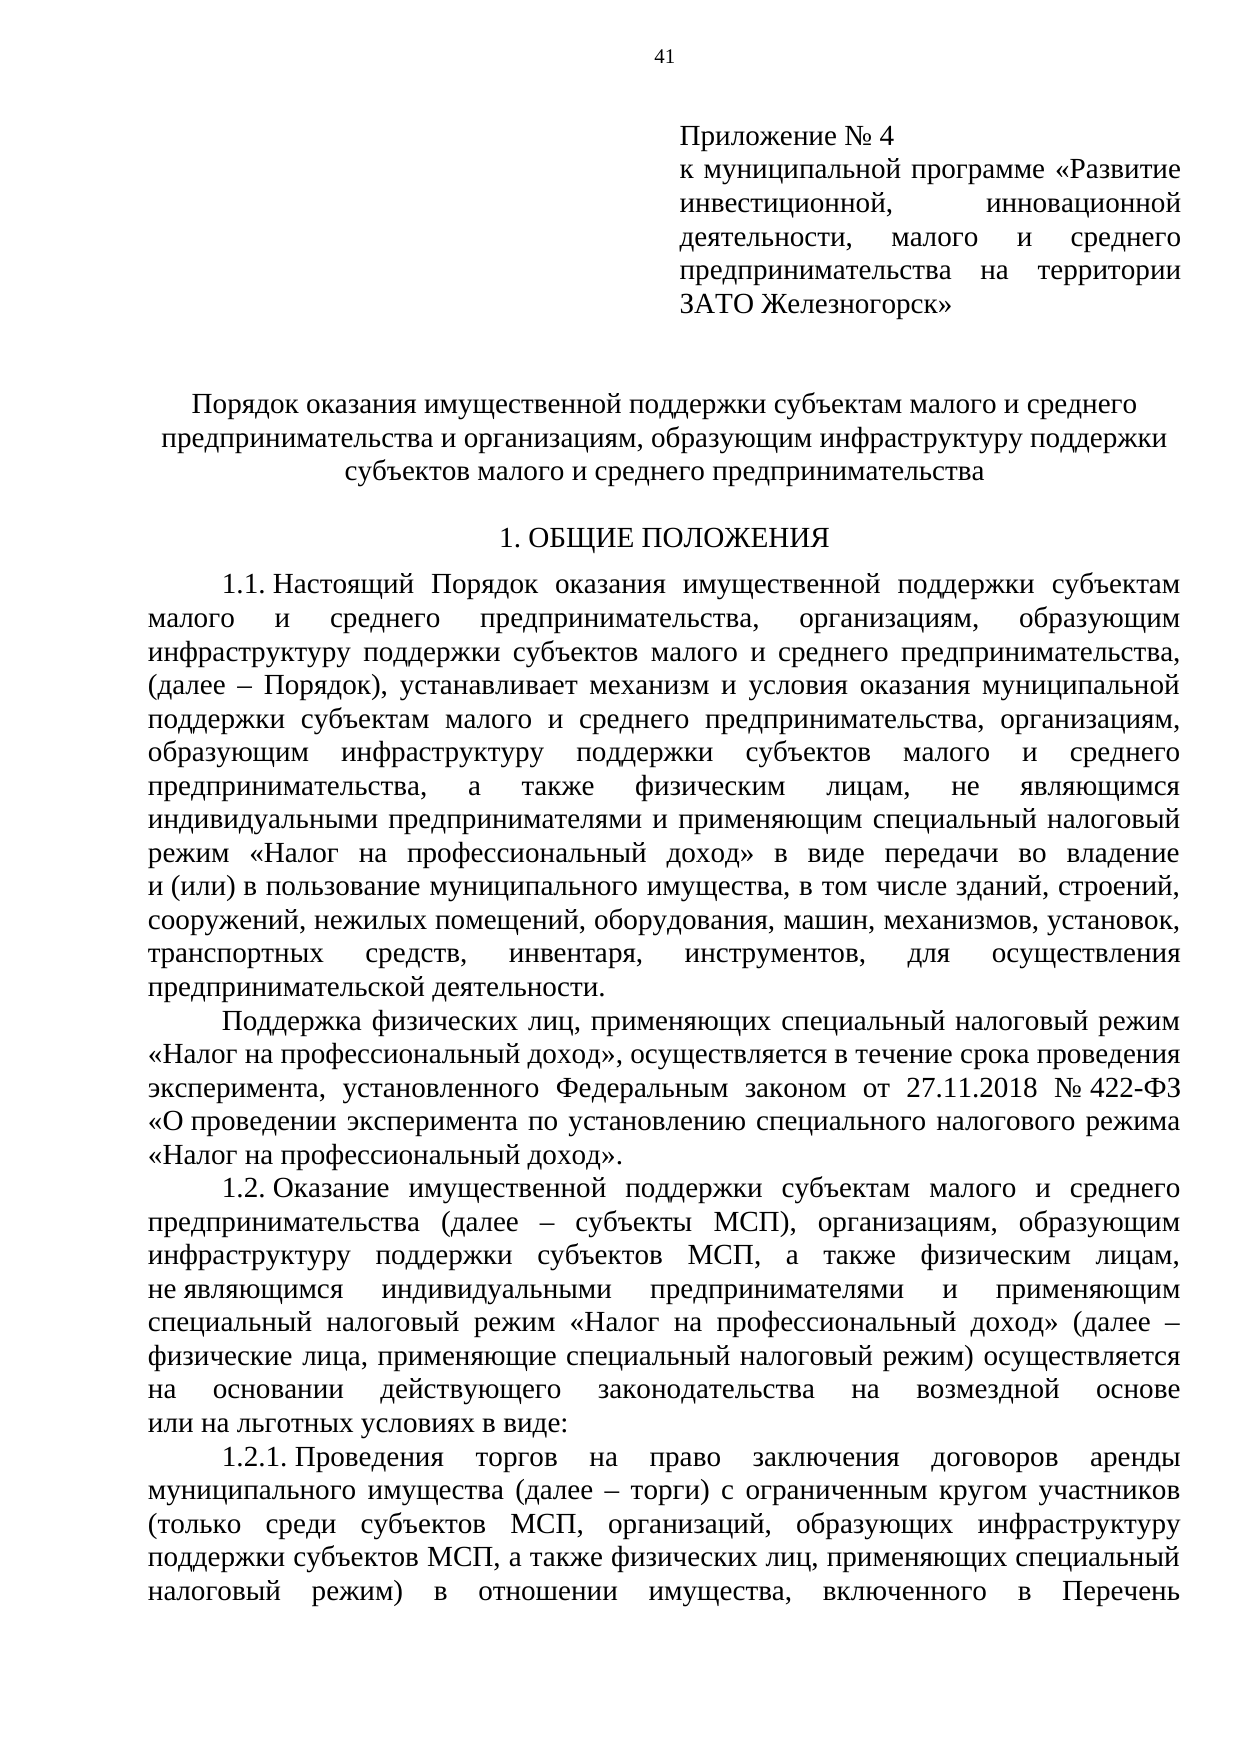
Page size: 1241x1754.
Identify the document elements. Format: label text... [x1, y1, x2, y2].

text к муниципальной программе «Развитие инвестиционной, инновационной деятельности, малого и среднего предпринимательства на территории ЗАТО Железногорск» [679, 152, 1181, 319]
text 1. ОБЩИЕ ПОЛОЖЕНИЯ [148, 521, 1181, 554]
text Приложение № 4 [679, 118, 1181, 152]
text 1.2. Оказание имущественной поддержки субъектам малого и среднего предпринимательства (далее – субъекты МСП), организациям, образующим инфраструктуру поддержки субъектов МСП, а также физическим лицам, не являющимся индивидуальными предпринимателями и применяющим специальный налоговый режим «Налог на профессиональный доход» (далее – физические лица, применяющие специальный налоговый режим) осуществляется на основании действующего законодательства на возмездной основе или на льготных условиях в виде: [148, 1170, 1181, 1439]
text 1.1. Настоящий Порядок оказания имущественной поддержки субъектам малого и среднего предпринимательства, организациям, образующим инфраструктуру поддержки субъектов малого и среднего предпринимательства, (далее – Порядок), устанавливает механизм и условия оказания муниципальной поддержки субъектам малого и среднего предпринимательства, организациям, образующим инфраструктуру поддержки субъектов малого и среднего предпринимательства, а также физическим лицам, не являющимся индивидуальными предпринимателями и применяющим специальный налоговый режим «Налог на профессиональный доход» в виде передачи во владение и (или) в пользование муниципального имущества, в том числе зданий, строений, сооружений, нежилых помещений, оборудования, машин, механизмов, установок, транспортных средств, инвентаря, инструментов, для осуществления предпринимательской деятельности. [148, 567, 1181, 1003]
text Поддержка физических лиц, применяющих специальный налоговый режим «Налог на профессиональный доход», осуществляется в течение срока проведения эксперимента, установленного Федеральным законом от 27.11.2018 № 422-ФЗ «О проведении эксперимента по установлению специального налогового режима «Налог на профессиональный доход». [148, 1003, 1181, 1170]
text Порядок оказания имущественной поддержки субъектам малого и среднего предпринимательства и организациям, образующим инфраструктуру поддержки субъектов малого и среднего предпринимательства [148, 386, 1181, 487]
